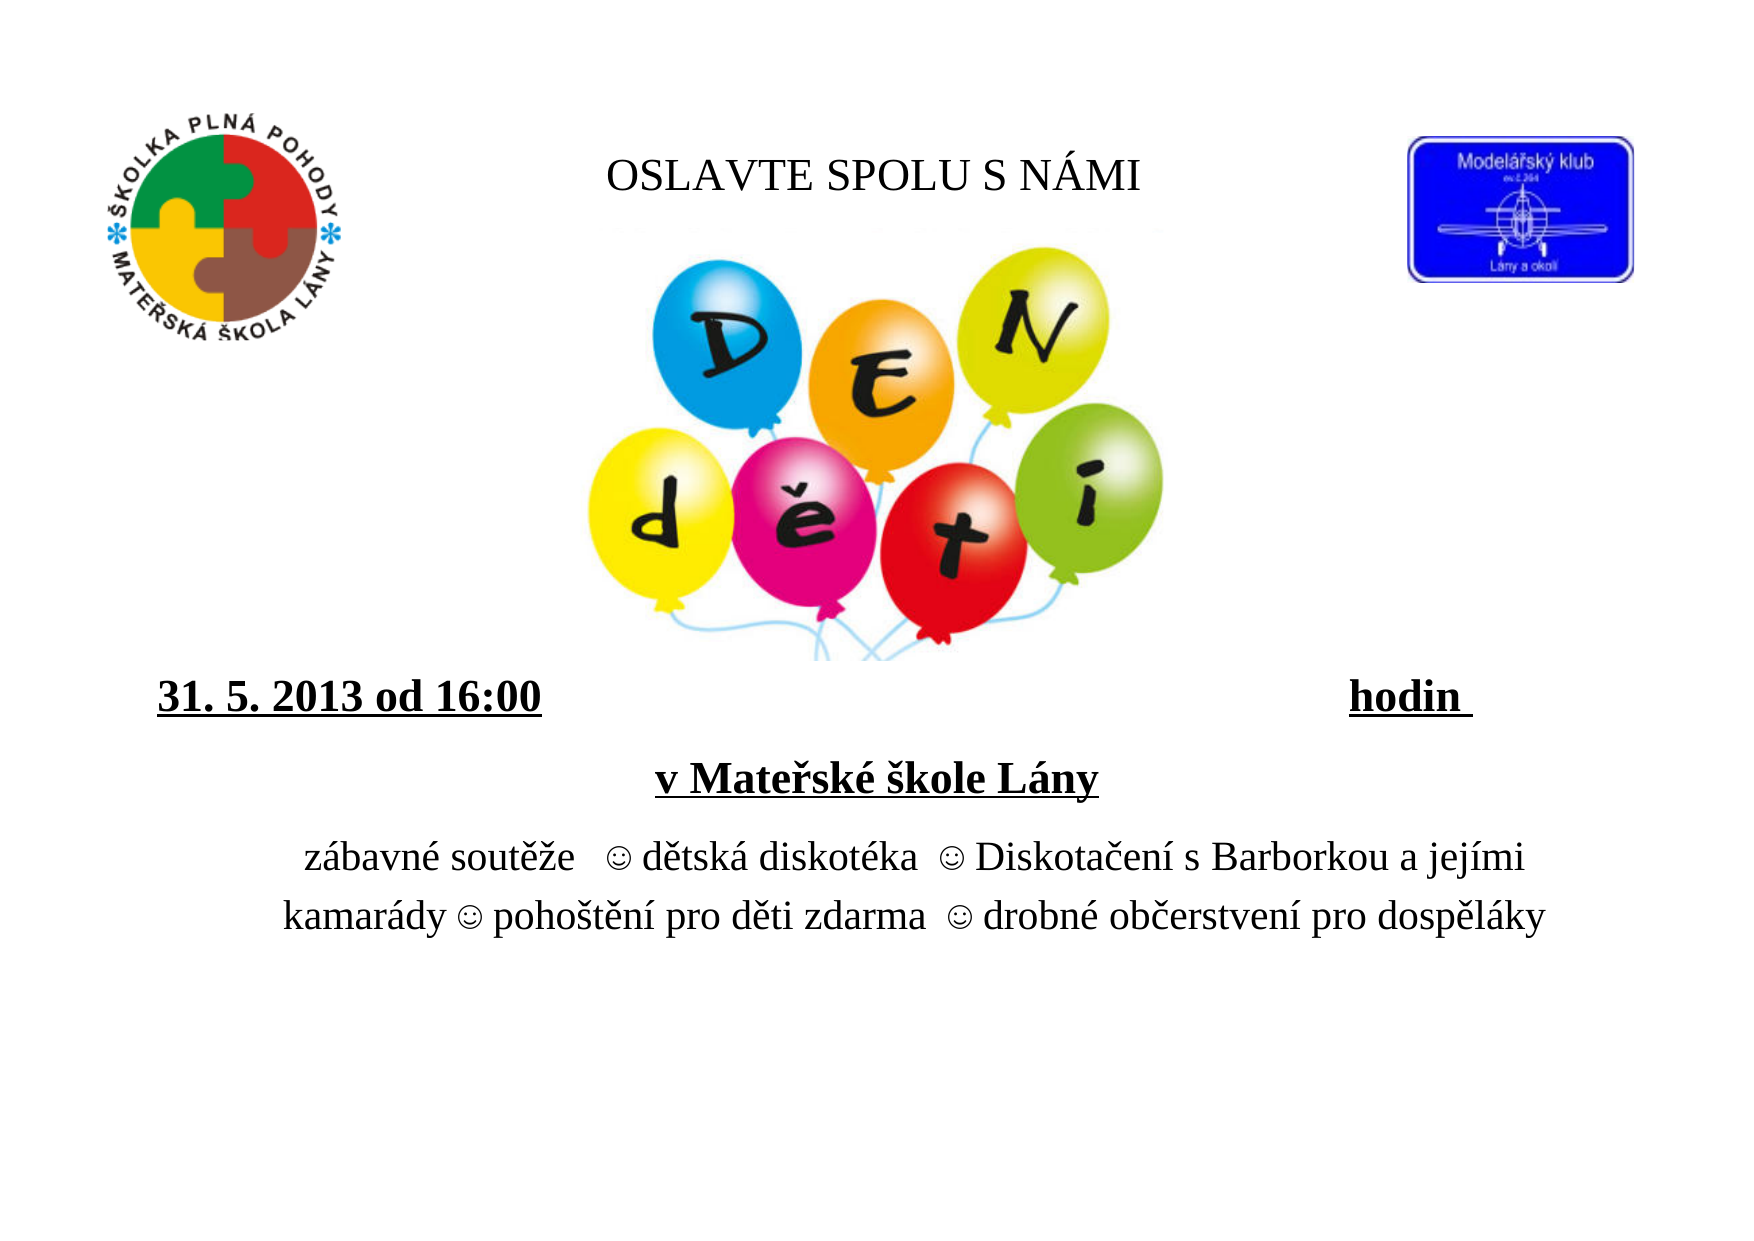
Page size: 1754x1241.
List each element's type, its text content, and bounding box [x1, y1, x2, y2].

picture [107, 113, 341, 341]
picture [1407, 136, 1635, 283]
text OSLAVTE SPOLU S NÁMI [316, 148, 1407, 200]
text 31. 5. 2013 od 16:00 hodin [148, 669, 1606, 722]
list zábavné soutěže ☺ dětská diskotéka ☺ Diskotačení s Barborkou a jejími kamarády ☺ pohoštění pro děti zdarma ☺ drobné občerstvení pro dospěláky [223, 832, 1606, 942]
picture [570, 228, 1185, 664]
text v Mateřské škole Lány [148, 750, 1606, 803]
